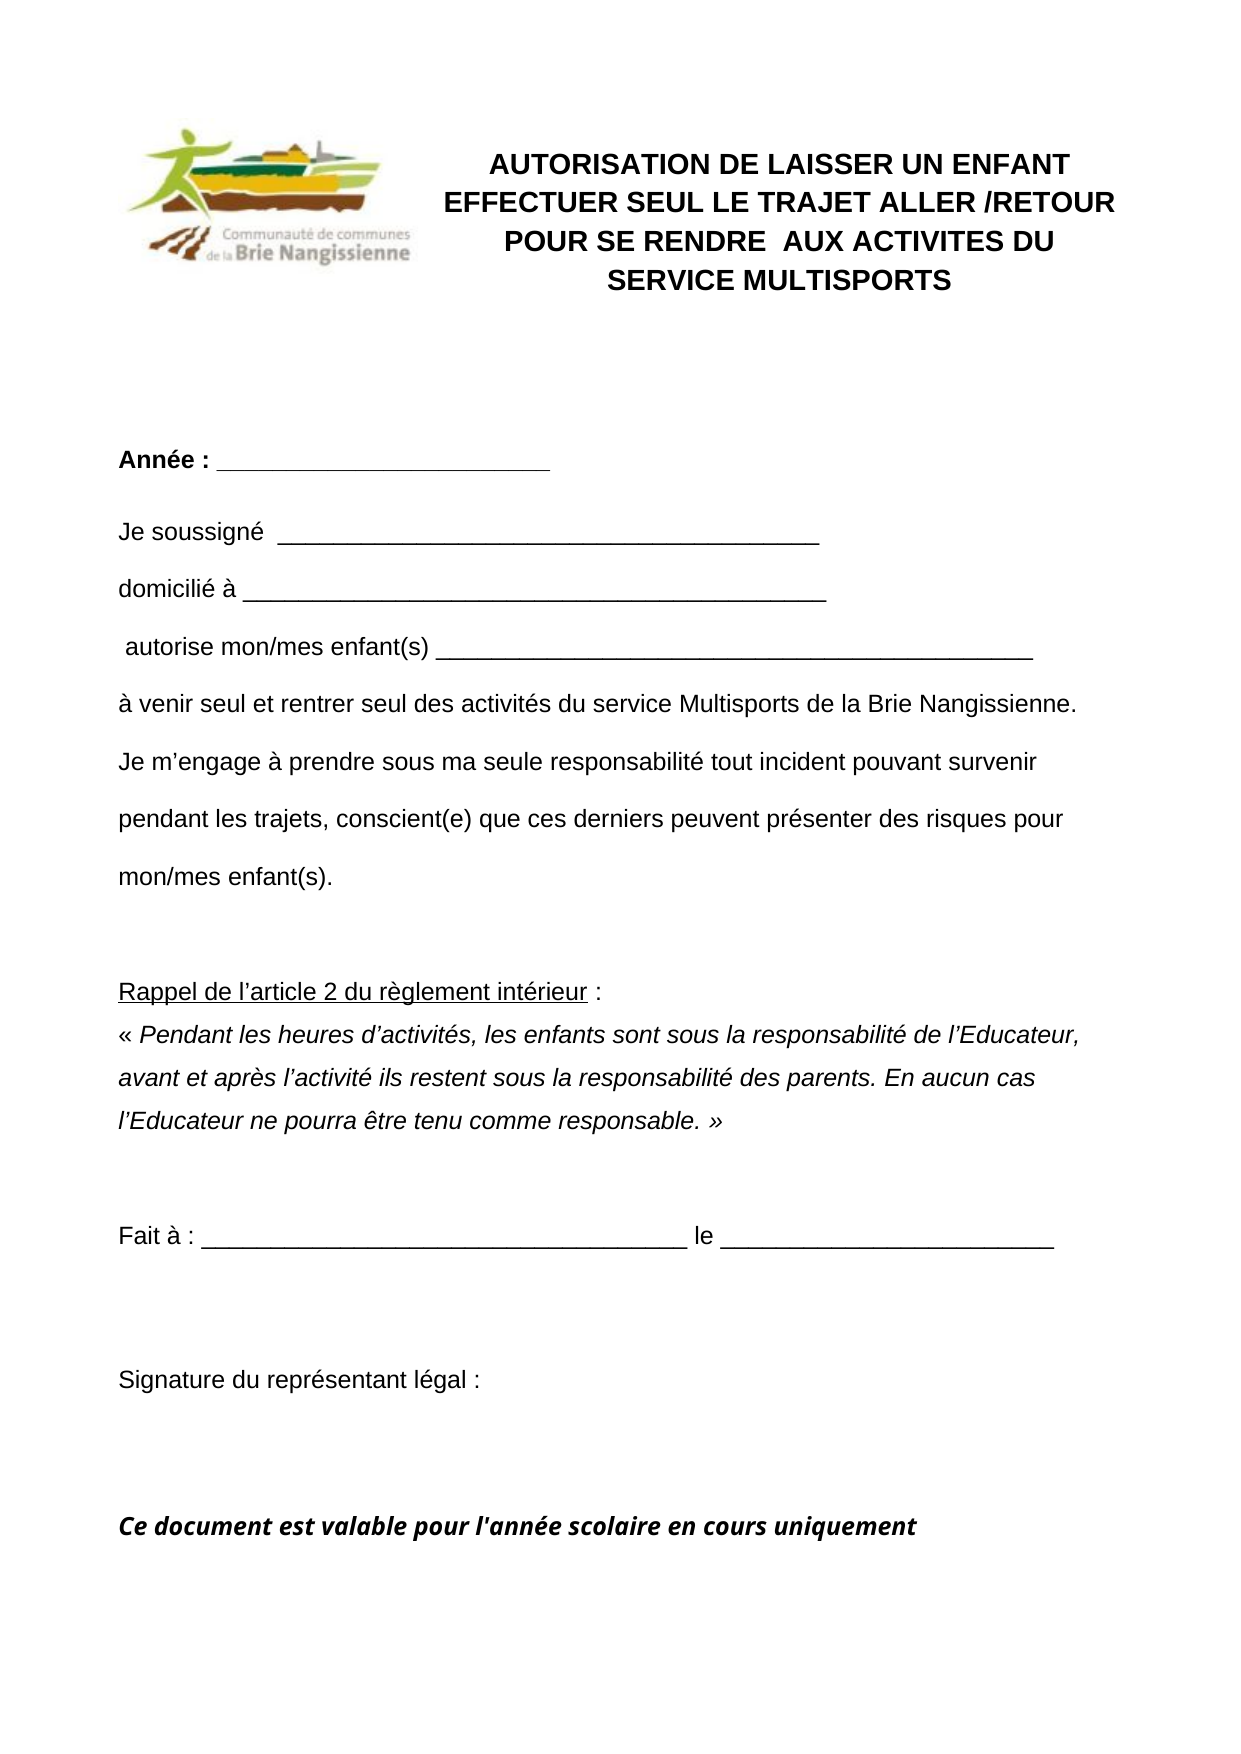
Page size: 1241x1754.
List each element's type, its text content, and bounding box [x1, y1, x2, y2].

text domicilié à __________________________________________ [118, 574, 1122, 603]
picture [118, 118, 419, 277]
text Rappel de l’article 2 du règlement intérieur : [118, 977, 1122, 1006]
text à venir seul et rentrer seul des activités du service Multisports de la Brie Nangissienne. [118, 689, 1122, 718]
text Je soussigné _______________________________________ [118, 517, 1122, 546]
text Année : ________________________ [118, 445, 1122, 474]
text Je m’engage à prendre sous ma seule responsabilité tout incident pouvant survenir pendant les trajets, conscient(e) que ces derniers peuvent présenter des risques pour mon/mes enfant(s). [118, 747, 1122, 891]
text autorise mon/mes enfant(s) ___________________________________________ [118, 632, 1122, 661]
text « Pendant les heures d’activités, les enfants sont sous la responsabilité de l’Educateur, avant et après l’activité ils restent sous la responsabilité des parents. En aucun cas l’Educateur ne pourra être tenu comme responsable. » [118, 1020, 1122, 1135]
text Fait à : ___________________________________ le ________________________ [118, 1221, 1122, 1250]
text Ce document est valable pour l'année scolaire en cours uniquement [118, 1509, 1122, 1543]
text Signature du représentant légal : [118, 1365, 1122, 1394]
